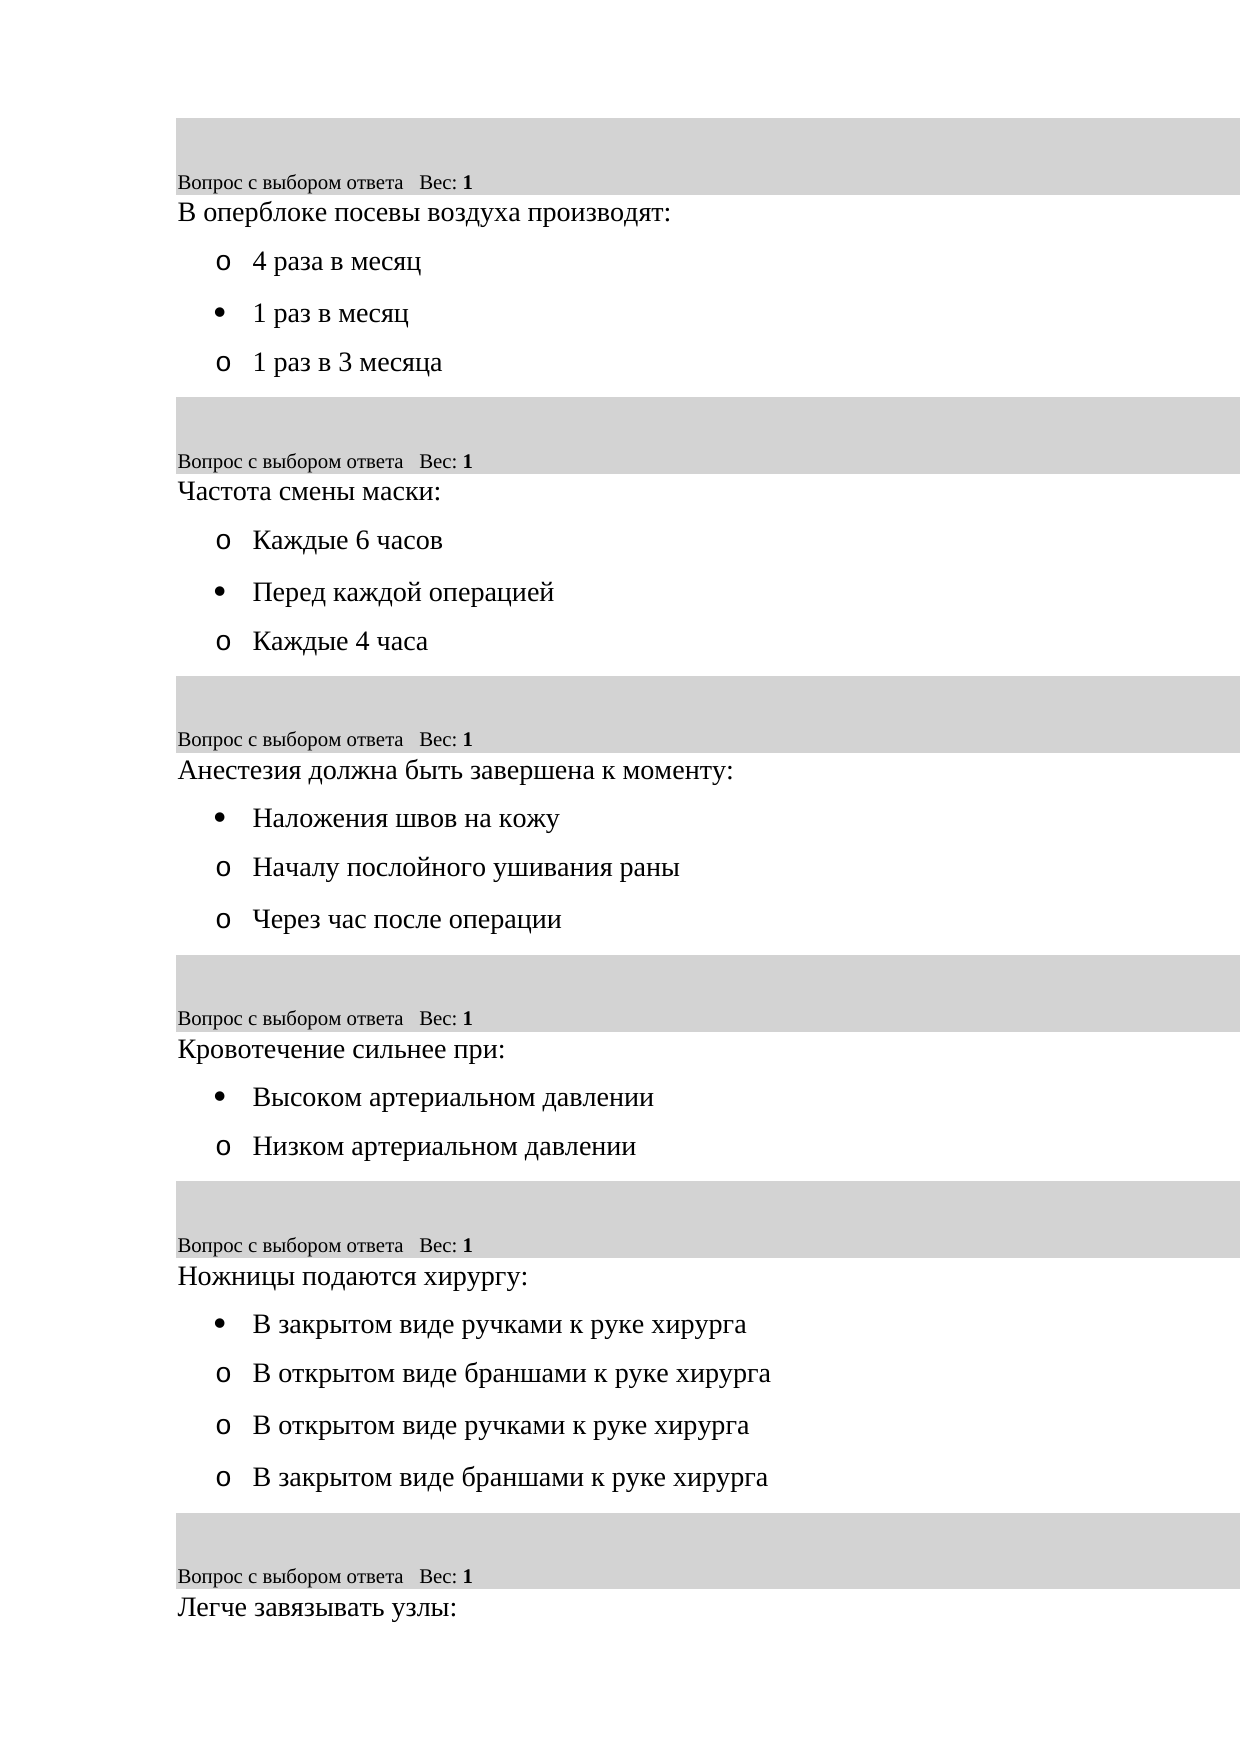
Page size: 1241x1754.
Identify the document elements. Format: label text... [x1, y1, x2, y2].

list В закрытом виде ручками к руке хирурга [215, 1307, 1152, 1339]
text В оперблоке посевы воздуха производят: [177, 195, 1152, 228]
list Через час после операции [215, 902, 1152, 937]
text Кровотечение сильнее при: [177, 1032, 1152, 1064]
list В закрытом виде браншами к руке хирурга [215, 1460, 1152, 1495]
list Каждые 6 часов [215, 523, 1152, 557]
list 4 раза в месяц [215, 244, 1152, 279]
list 1 раз в 3 месяца [215, 345, 1152, 379]
text Частота смены маски: [177, 474, 1152, 507]
text Анестезия должна быть завершена к моменту: [177, 753, 1152, 785]
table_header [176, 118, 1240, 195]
list Началу послойного ушивания раны [215, 850, 1152, 885]
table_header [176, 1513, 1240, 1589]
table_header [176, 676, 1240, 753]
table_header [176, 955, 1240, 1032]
list 1 раз в месяц [215, 296, 1152, 328]
list Низком артериальном давлении [215, 1129, 1152, 1164]
list Перед каждой операцией [215, 575, 1152, 607]
text Легче завязывать узлы: [177, 1589, 1152, 1622]
list Наложения швов на кожу [215, 802, 1152, 834]
list Высоком артериальном давлении [215, 1080, 1152, 1113]
list В открытом виде ручками к руке хирурга [215, 1408, 1152, 1443]
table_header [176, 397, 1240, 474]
text Ножницы подаются хирургу: [177, 1258, 1152, 1291]
list В открытом виде браншами к руке хирурга [215, 1356, 1152, 1391]
list Каждые 4 часа [215, 624, 1152, 658]
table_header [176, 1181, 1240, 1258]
